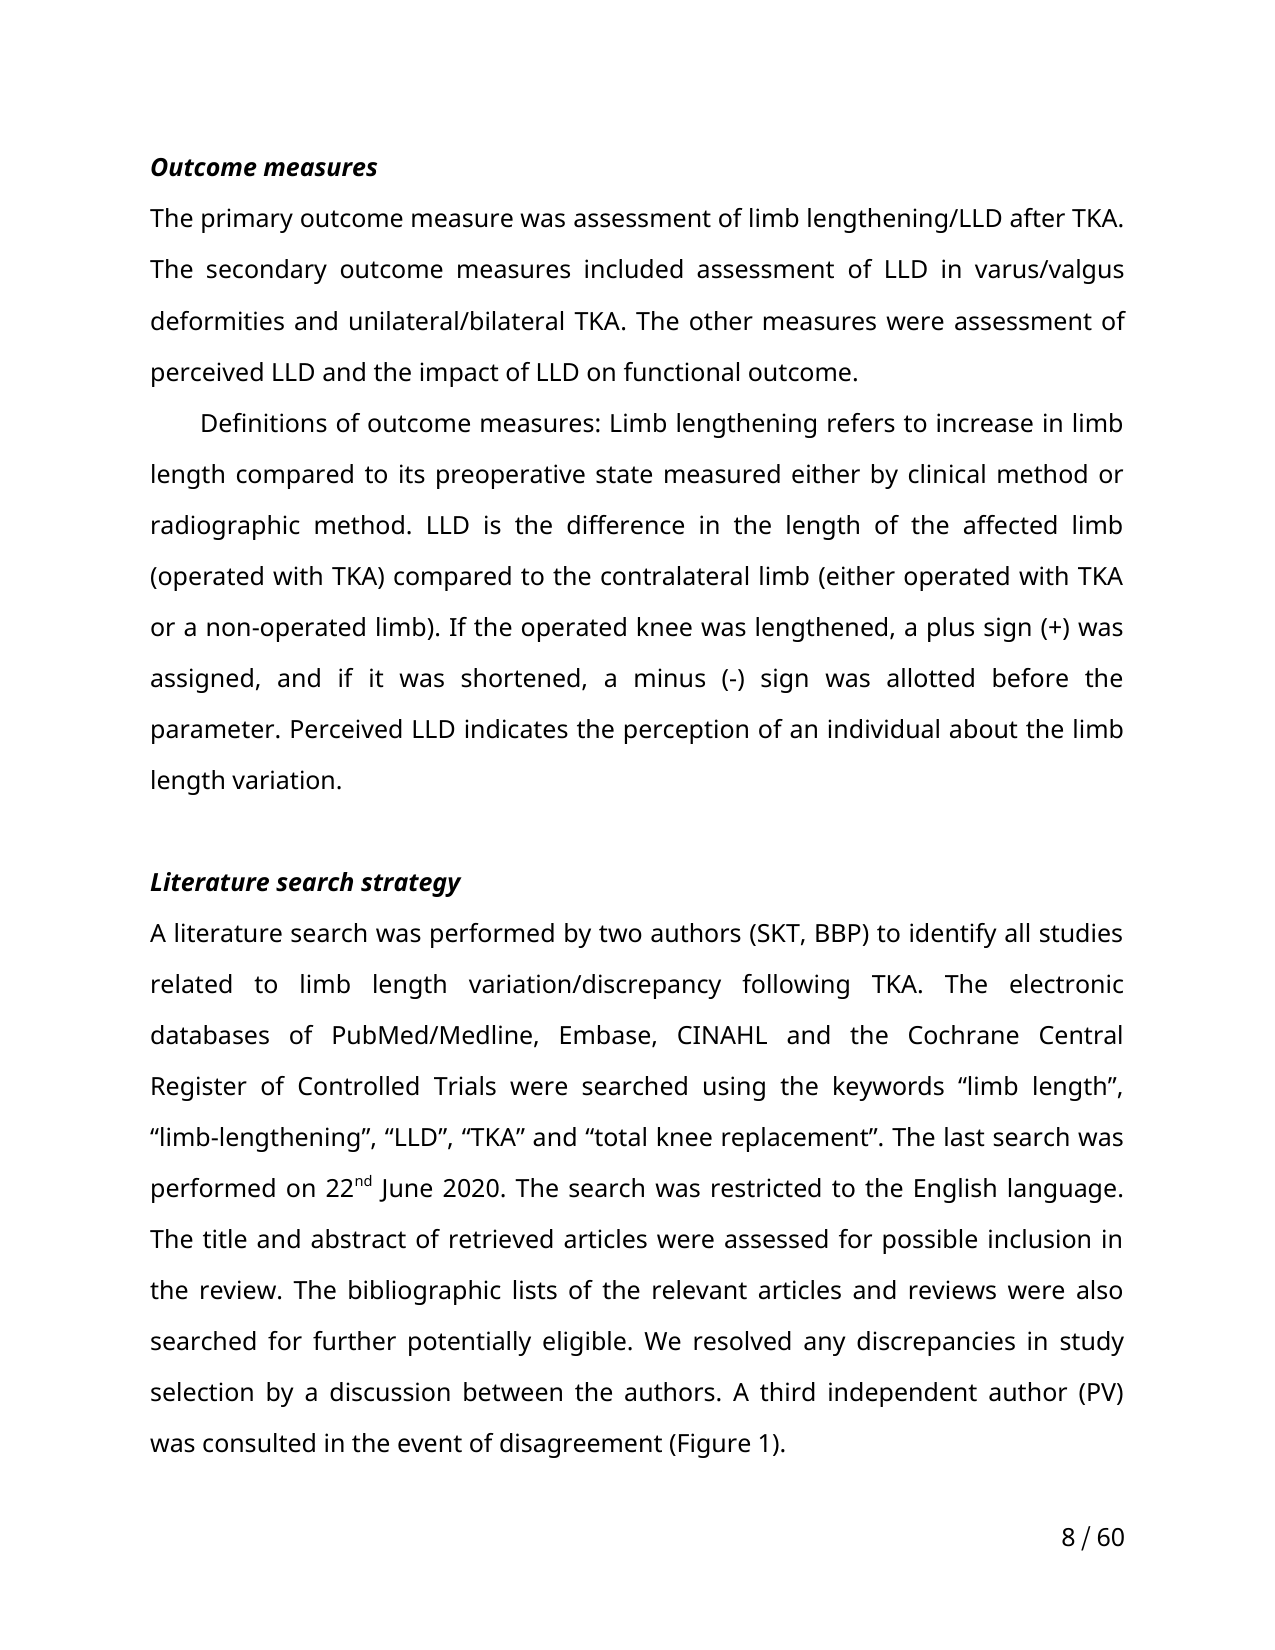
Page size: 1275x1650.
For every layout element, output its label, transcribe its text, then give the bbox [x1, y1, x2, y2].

text The primary outcome measure was assessment of limb lengthening/LLD after TKA. The secondary outcome measures included assessment of LLD in varus/valgus deformities and unilateral/bilateral TKA. The other measures were assessment of perceived LLD and the impact of LLD on functional outcome. [150, 201, 1125, 388]
text A literature search was performed by two authors (SKT, BBP) to identify all studies related to limb length variation/discrepancy following TKA. The electronic databases of PubMed/Medline, Embase, CINAHL and the Cochrane Central Register of Controlled Trials were searched using the keywords “limb length”, “limb-lengthening”, “LLD”, “TKA” and “total knee replacement”. The last search was performed on 22nd June 2020. The search was restricted to the English language. The title and abstract of retrieved articles were assessed for possible inclusion in the review. The bibliographic lists of the relevant articles and reviews were also searched for further potentially eligible. We resolved any discrepancies in study selection by a discussion between the authors. A third independent author (PV) was consulted in the event of disagreement (Figure 1). [150, 916, 1125, 1460]
text Definitions of outcome measures: Limb lengthening refers to increase in limb length compared to its preoperative state measured either by clinical method or radiographic method. LLD is the difference in the length of the affected limb (operated with TKA) compared to the contralateral limb (either operated with TKA or a non-operated limb). If the operated knee was lengthened, a plus sign (+) was assigned, and if it was shortened, a minus (-) sign was allotted before the parameter. Perceived LLD indicates the perception of an individual about the limb length variation. [150, 405, 1125, 797]
text Literature search strategy [150, 864, 1125, 899]
text Outcome measures [150, 150, 1125, 184]
